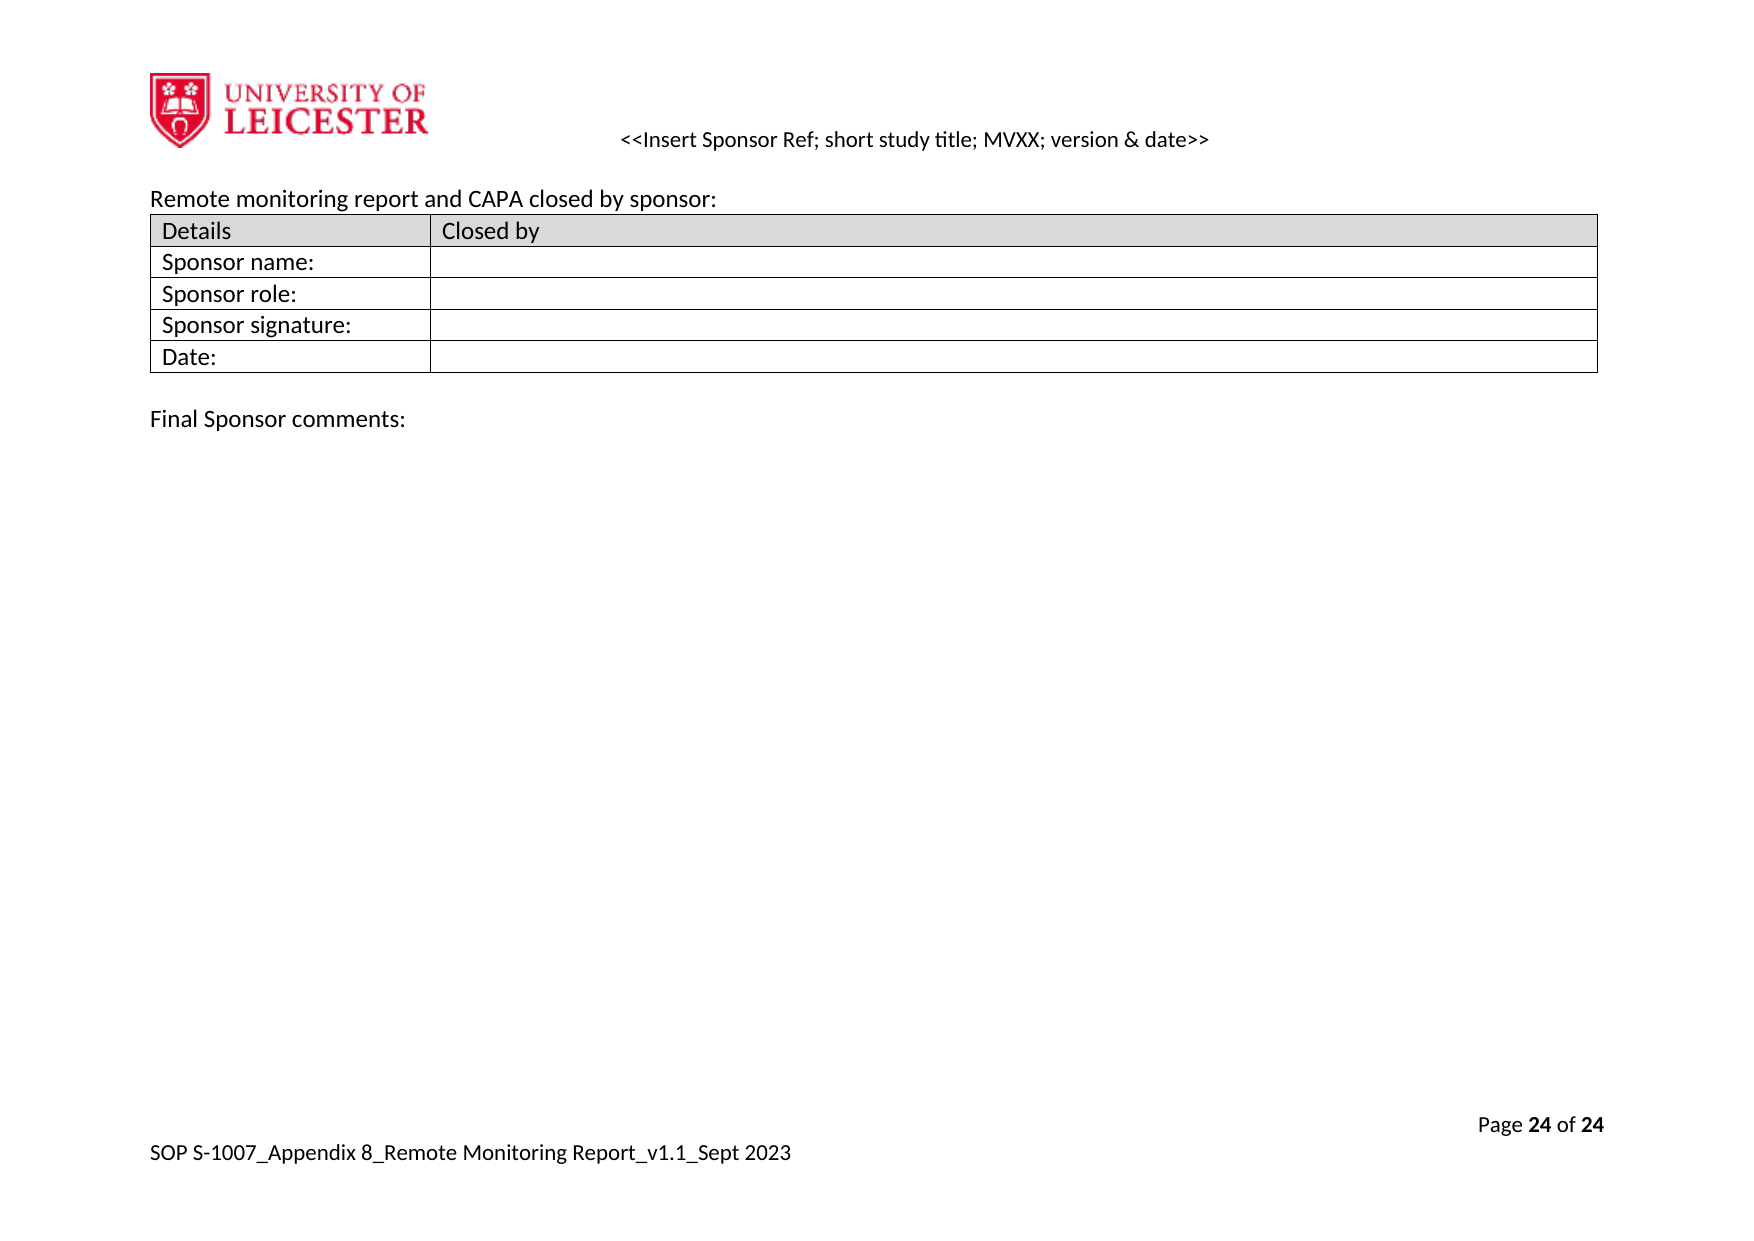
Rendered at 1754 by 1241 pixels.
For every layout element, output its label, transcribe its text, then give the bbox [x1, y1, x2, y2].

table_cell Sponsor name: [151, 247, 430, 277]
table_cell Sponsor signature: [151, 310, 430, 340]
table_cell Sponsor role: [151, 278, 430, 309]
text Final Sponsor comments: [150, 403, 1604, 434]
table_header Closed by [431, 215, 1597, 246]
table_cell [431, 278, 1597, 309]
table_cell [431, 310, 1597, 340]
table_cell [431, 247, 1597, 277]
picture [150, 73, 429, 148]
table_cell Date: [151, 341, 430, 372]
table_header Details [151, 215, 430, 246]
table_cell [431, 341, 1597, 372]
text Remote monitoring report and CAPA closed by sponsor: [150, 183, 1604, 214]
